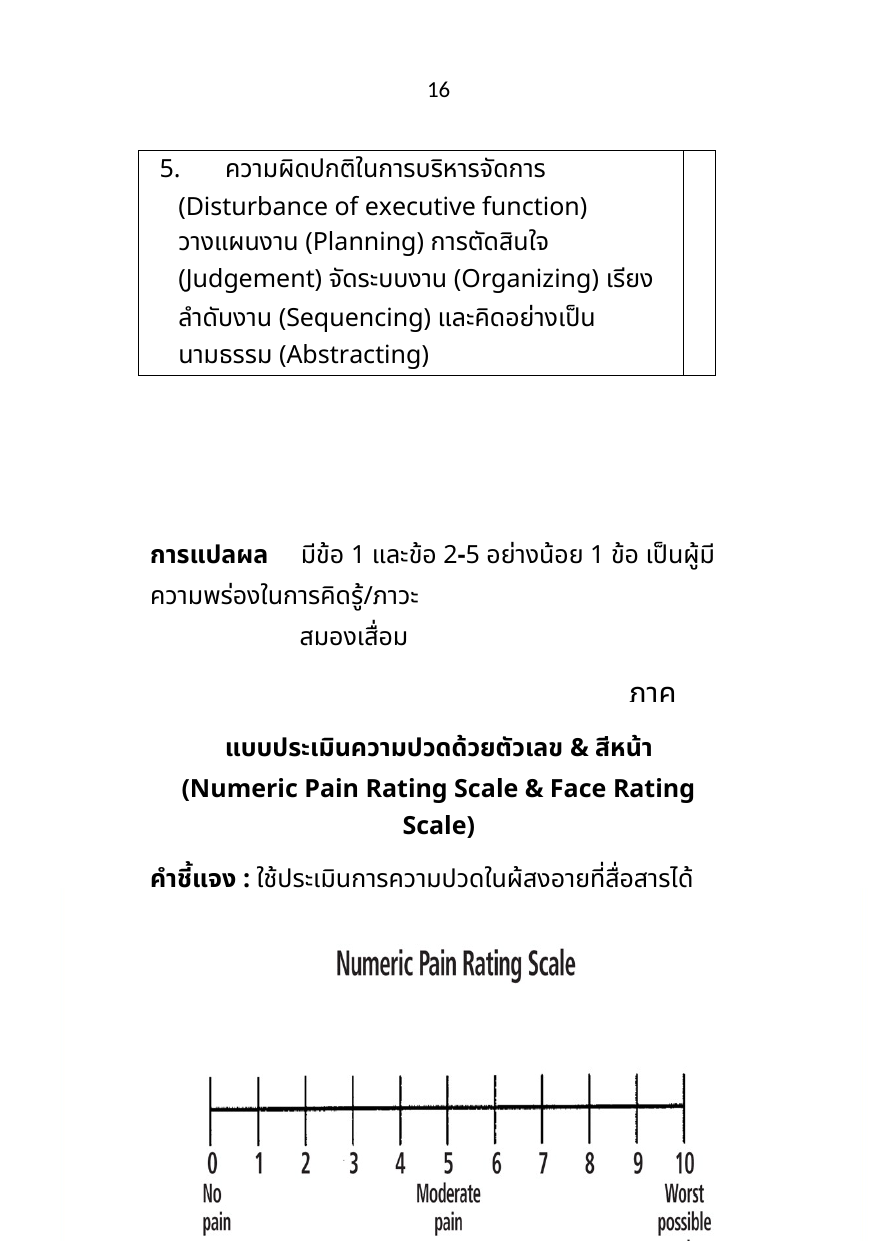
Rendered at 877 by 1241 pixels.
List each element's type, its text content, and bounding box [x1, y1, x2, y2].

table_cell [684, 151, 715, 375]
table_cell ความผิดปกติในการบริหารจัดการ (Disturbance of executive function) วางแผนงาน (Planning) การตัดสินใจ (Judgement) จัดระบบงาน (Organizing) เรียงลำดับงาน (Sequencing) และคิดอย่างเป็นนามธรรม (Abstracting) [139, 151, 683, 375]
text แบบประเมินความปวดด้วยตัวเลข & สีหน้า [150, 729, 727, 768]
text คำชี้แจง : ใช้ประเมินการความปวดในผู้สูงอายุที่สื่อสารได้ [150, 861, 727, 888]
text สมองเสื่อม [150, 619, 727, 656]
picture [60, 888, 869, 1241]
text การแปลผล มีข้อ 1 และข้อ 2-5 อย่างน้อย 1 ข้อ เป็นผู้มีความพร่องในการคิดรู้/ภาวะ [150, 537, 727, 616]
text (Numeric Pain Rating Scale & Face Rating Scale) [150, 771, 727, 841]
